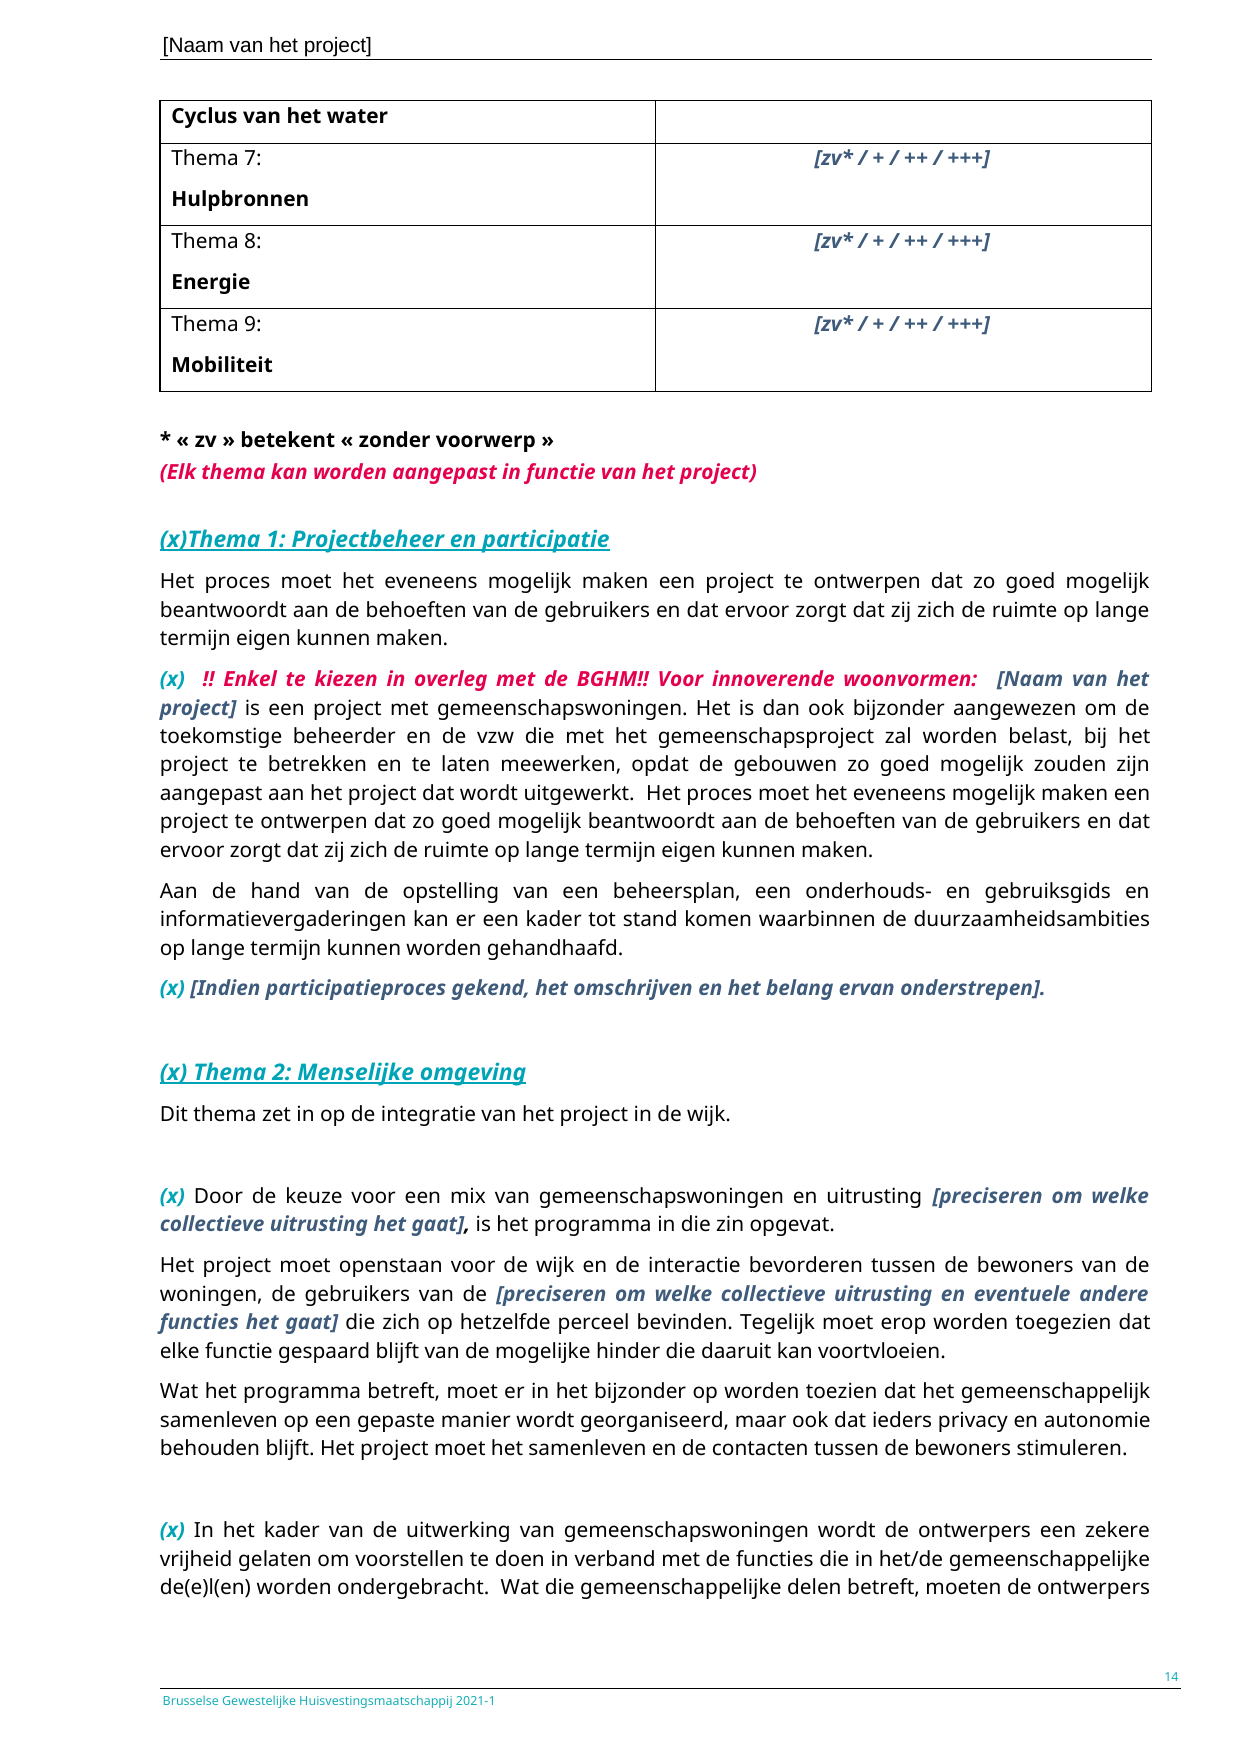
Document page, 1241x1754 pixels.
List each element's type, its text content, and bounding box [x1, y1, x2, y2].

text (x) !! Enkel te kiezen in overleg met de BGHM!! Voor innoverende woonvormen: [Naam van het project] is een project met gemeenschapswoningen. Het is dan ook bijzonder aangewezen om de toekomstige beheerder en de vzw die met het gemeenschapsproject zal worden belast, bij het project te betrekken en te laten meewerken, opdat de gebouwen zo goed mogelijk zouden zijn aangepast aan het project dat wordt uitgewerkt. Het proces moet het eveneens mogelijk maken een project te ontwerpen dat zo goed mogelijk beantwoordt aan de behoeften van de gebruikers en dat ervoor zorgt dat zij zich de ruimte op lange termijn eigen kunnen maken. [159, 664, 1152, 863]
table_cell [zv* / + / ++ / +++] [656, 144, 1151, 225]
subtitle (x)Thema 1: Projectbeheer en participatie [159, 523, 1152, 554]
table_cell [zv* / + / ++ / +++] [656, 226, 1151, 308]
table_cell Thema 8: Energie [161, 226, 655, 308]
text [159, 1515, 1152, 1601]
text (x) [Indien participatieproces gekend, het omschrijven en het belang ervan onderstrepen]. [159, 973, 1152, 1002]
text (Elk thema kan worden aangepast in functie van het project) [159, 457, 1152, 486]
subtitle (x) Thema 2: Menselijke omgeving [159, 1055, 1152, 1087]
text Wat het programma betreft, moet er in het bijzonder op worden toezien dat het gemeenschappelijk samenleven op een gepaste manier wordt georganiseerd, maar ook dat ieders privacy en autonomie behouden blijft. Het project moet het samenleven en de contacten tussen de bewoners stimuleren. [159, 1377, 1152, 1462]
text Het project moet openstaan voor de wijk en de interactie bevorderen tussen de bewoners van de woningen, de gebruikers van de [preciseren om welke collectieve uitrusting en eventuele andere functies het gaat] die zich op hetzelfde perceel bevinden. Tegelijk moet erop worden toegezien dat elke functie gespaard blijft van de mogelijke hinder die daaruit kan voortvloeien. [159, 1250, 1152, 1364]
text * « zv » betekent « zonder voorwerp » [159, 425, 1152, 453]
text Dit thema zet in op de integratie van het project in de wijk. [159, 1099, 1152, 1128]
text (x) Door de keuze voor een mix van gemeenschapswoningen en uitrusting [preciseren om welke collectieve uitrusting het gaat], is het programma in die zin opgevat. [159, 1181, 1152, 1238]
table_cell Thema 7: Hulpbronnen [161, 144, 655, 225]
table_cell [zv* / + / ++ / +++] [656, 309, 1151, 391]
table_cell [656, 101, 1151, 142]
text Het proces moet het eveneens mogelijk maken een project te ontwerpen dat zo goed mogelijk beantwoordt aan de behoeften van de gebruikers en dat ervoor zorgt dat zij zich de ruimte op lange termijn eigen kunnen maken. [159, 566, 1152, 652]
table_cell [161, 101, 655, 142]
table_cell Thema 9: Mobiliteit [161, 309, 655, 391]
text Aan de hand van de opstelling van een beheersplan, een onderhouds- en gebruiksgids en informatievergaderingen kan er een kader tot stand komen waarbinnen de duurzaamheidsambities op lange termijn kunnen worden gehandhaafd. [159, 876, 1152, 961]
